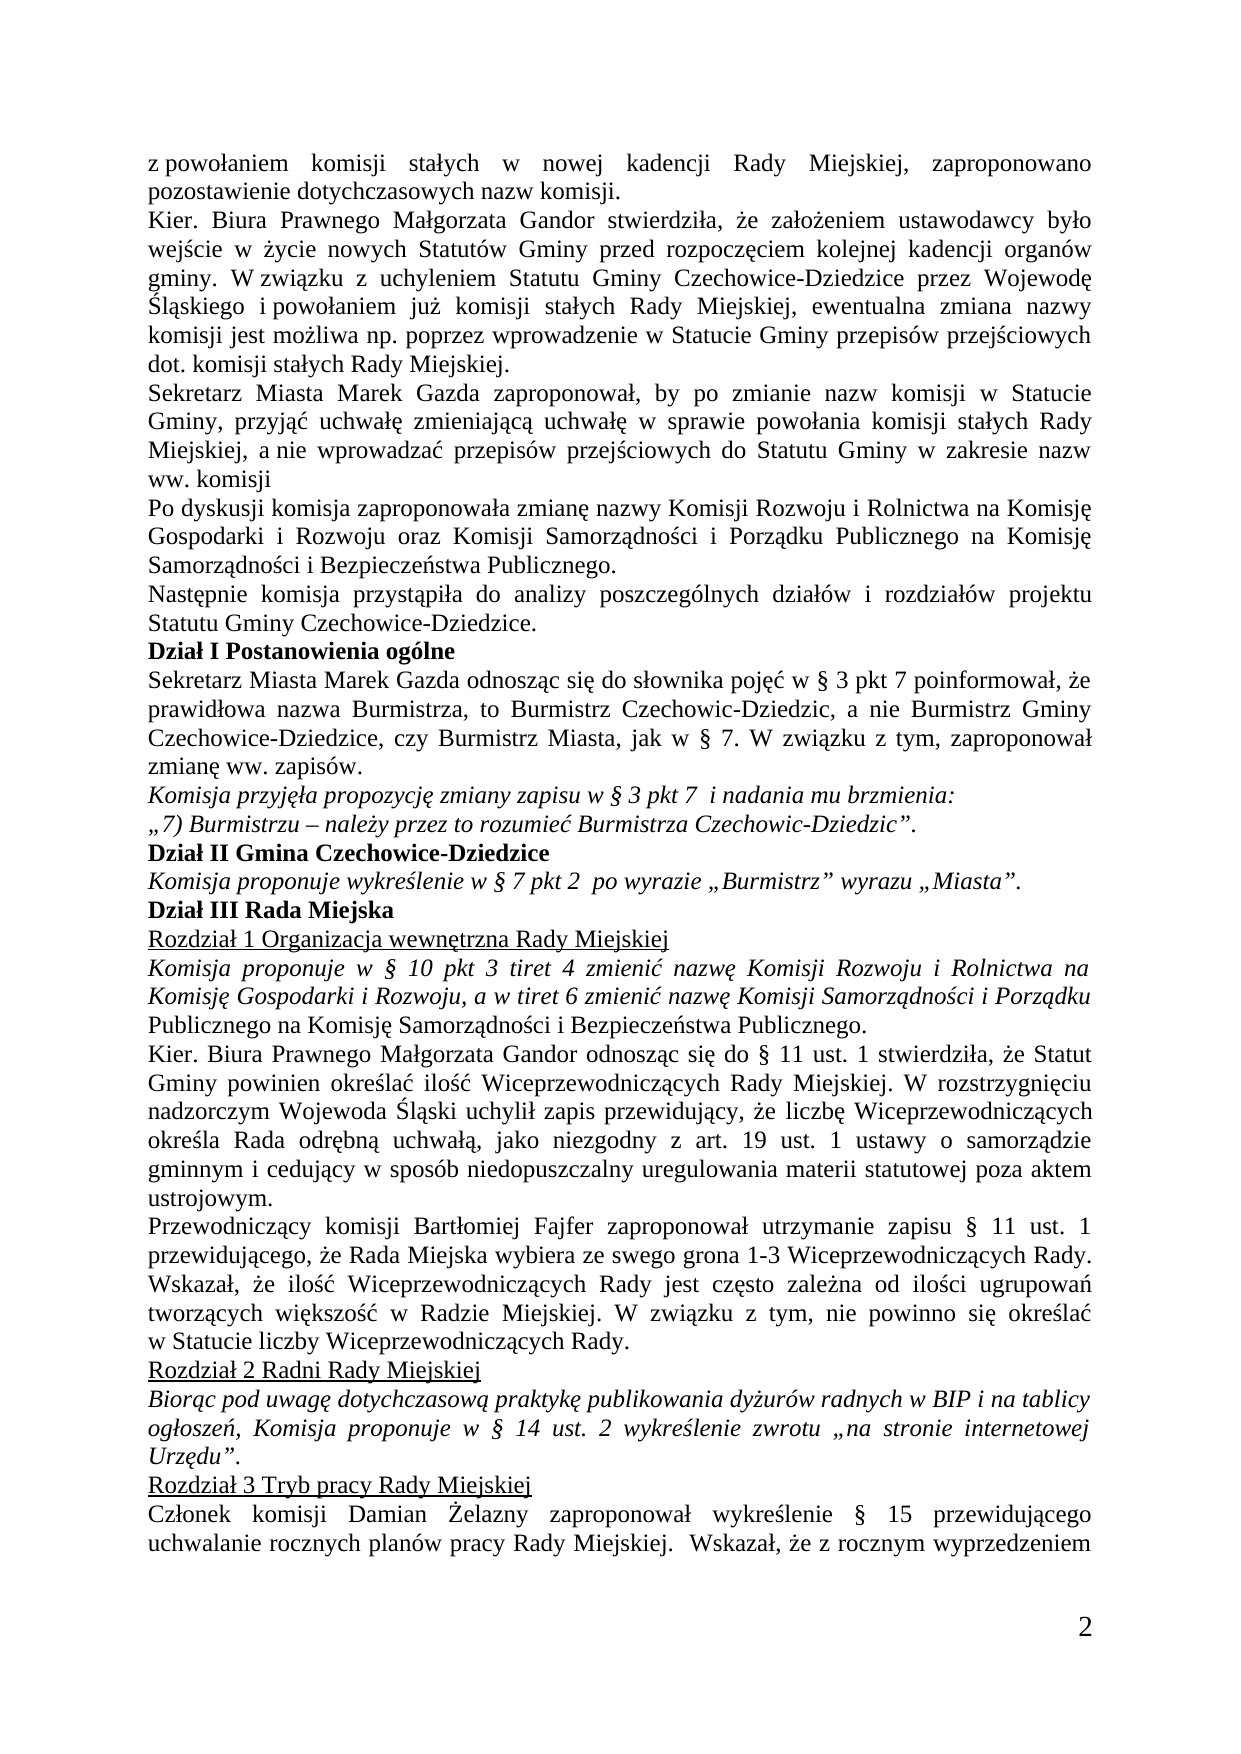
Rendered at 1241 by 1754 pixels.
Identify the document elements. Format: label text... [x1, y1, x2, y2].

text Rozdział 3 Tryb pracy Rady Miejskiej [148, 1470, 1093, 1499]
text Dział I Postanowienia ogólne [148, 636, 1093, 665]
text Dział III Rada Miejska [148, 895, 1093, 924]
text Przewodniczący komisji Bartłomiej Fajfer zaproponował utrzymanie zapisu § 11 ust. 1 przewidującego, że Rada Miejska wybiera ze swego grona 1-3 Wiceprzewodniczących Rady. Wskazał, że ilość Wiceprzewodniczących Rady jest często zależna od ilości ugrupowań tworzących większość w Radzie Miejskiej. W związku z tym, nie powinno się określać w Statucie liczby Wiceprzewodniczących Rady. [148, 1211, 1093, 1355]
text Kier. Biura Prawnego Małgorzata Gandor odnosząc się do § 11 ust. 1 stwierdziła, że Statut Gminy powinien określać ilość Wiceprzewodniczących Rady Miejskiej. W rozstrzygnięciu nadzorczym Wojewoda Śląski uchylił zapis przewidujący, że liczbę Wiceprzewodniczących określa Rada odrębną uchwałą, jako niezgodny z art. 19 ust. 1 ustawy o samorządzie gminnym i cedujący w sposób niedopuszczalny uregulowania materii statutowej poza aktem ustrojowym. [148, 1039, 1093, 1211]
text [148, 1499, 1093, 1556]
text Dział II Gmina Czechowice-Dziedzice [148, 838, 1093, 866]
text Biorąc pod uwagę dotychczasową praktykę publikowania dyżurów radnych w BIP i na tablicy ogłoszeń, Komisja proponuje w § 14 ust. 2 wykreślenie zwrotu „na stronie internetowej Urzędu”. [148, 1384, 1093, 1470]
text Komisja proponuje w § 10 pkt 3 tiret 4 zmienić nazwę Komisji Rozwoju i Rolnictwa na Komisję Gospodarki i Rozwoju, a w tiret 6 zmienić nazwę Komisji Samorządności i Porządku Publicznego na Komisję Samorządności i Bezpieczeństwa Publicznego. [148, 953, 1093, 1039]
text Rozdział 2 Radni Rady Miejskiej [148, 1355, 1093, 1384]
text Następnie komisja przystąpiła do analizy poszczególnych działów i rozdziałów projektu Statutu Gminy Czechowice-Dziedzice. [148, 579, 1093, 636]
text „7) Burmistrzu – należy przez to rozumieć Burmistrza Czechowic-Dziedzic”. [148, 809, 1093, 838]
text Rozdział 1 Organizacja wewnętrzna Rady Miejskiej [148, 924, 1093, 953]
text Komisja proponuje wykreślenie w § 7 pkt 2 po wyrazie „Burmistrz” wyrazu „Miasta”. [148, 866, 1093, 895]
text Kier. Biura Prawnego Małgorzata Gandor stwierdziła, że założeniem ustawodawcy było wejście w życie nowych Statutów Gminy przed rozpoczęciem kolejnej kadencji organów gminy. W związku z uchyleniem Statutu Gminy Czechowice-Dziedzice przez Wojewodę Śląskiego i powołaniem już komisji stałych Rady Miejskiej, ewentualna zmiana nazwy komisji jest możliwa np. poprzez wprowadzenie w Statucie Gminy przepisów przejściowych dot. komisji stałych Rady Miejskiej. [148, 205, 1093, 378]
text Sekretarz Miasta Marek Gazda zaproponował, by po zmianie nazw komisji w Statucie Gminy, przyjąć uchwałę zmieniającą uchwałę w sprawie powołania komisji stałych Rady Miejskiej, a nie wprowadzać przepisów przejściowych do Statutu Gminy w zakresie nazw ww. komisji [148, 378, 1093, 493]
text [148, 148, 1093, 205]
text Po dyskusji komisja zaproponowała zmianę nazwy Komisji Rozwoju i Rolnictwa na Komisję Gospodarki i Rozwoju oraz Komisji Samorządności i Porządku Publicznego na Komisję Samorządności i Bezpieczeństwa Publicznego. [148, 493, 1093, 579]
text Sekretarz Miasta Marek Gazda odnosząc się do słownika pojęć w § 3 pkt 7 poinformował, że prawidłowa nazwa Burmistrza, to Burmistrz Czechowic-Dziedzic, a nie Burmistrz Gminy Czechowice-Dziedzice, czy Burmistrz Miasta, jak w § 7. W związku z tym, zaproponował zmianę ww. zapisów. [148, 665, 1093, 780]
text Komisja przyjęła propozycję zmiany zapisu w § 3 pkt 7 i nadania mu brzmienia: [148, 780, 1093, 809]
